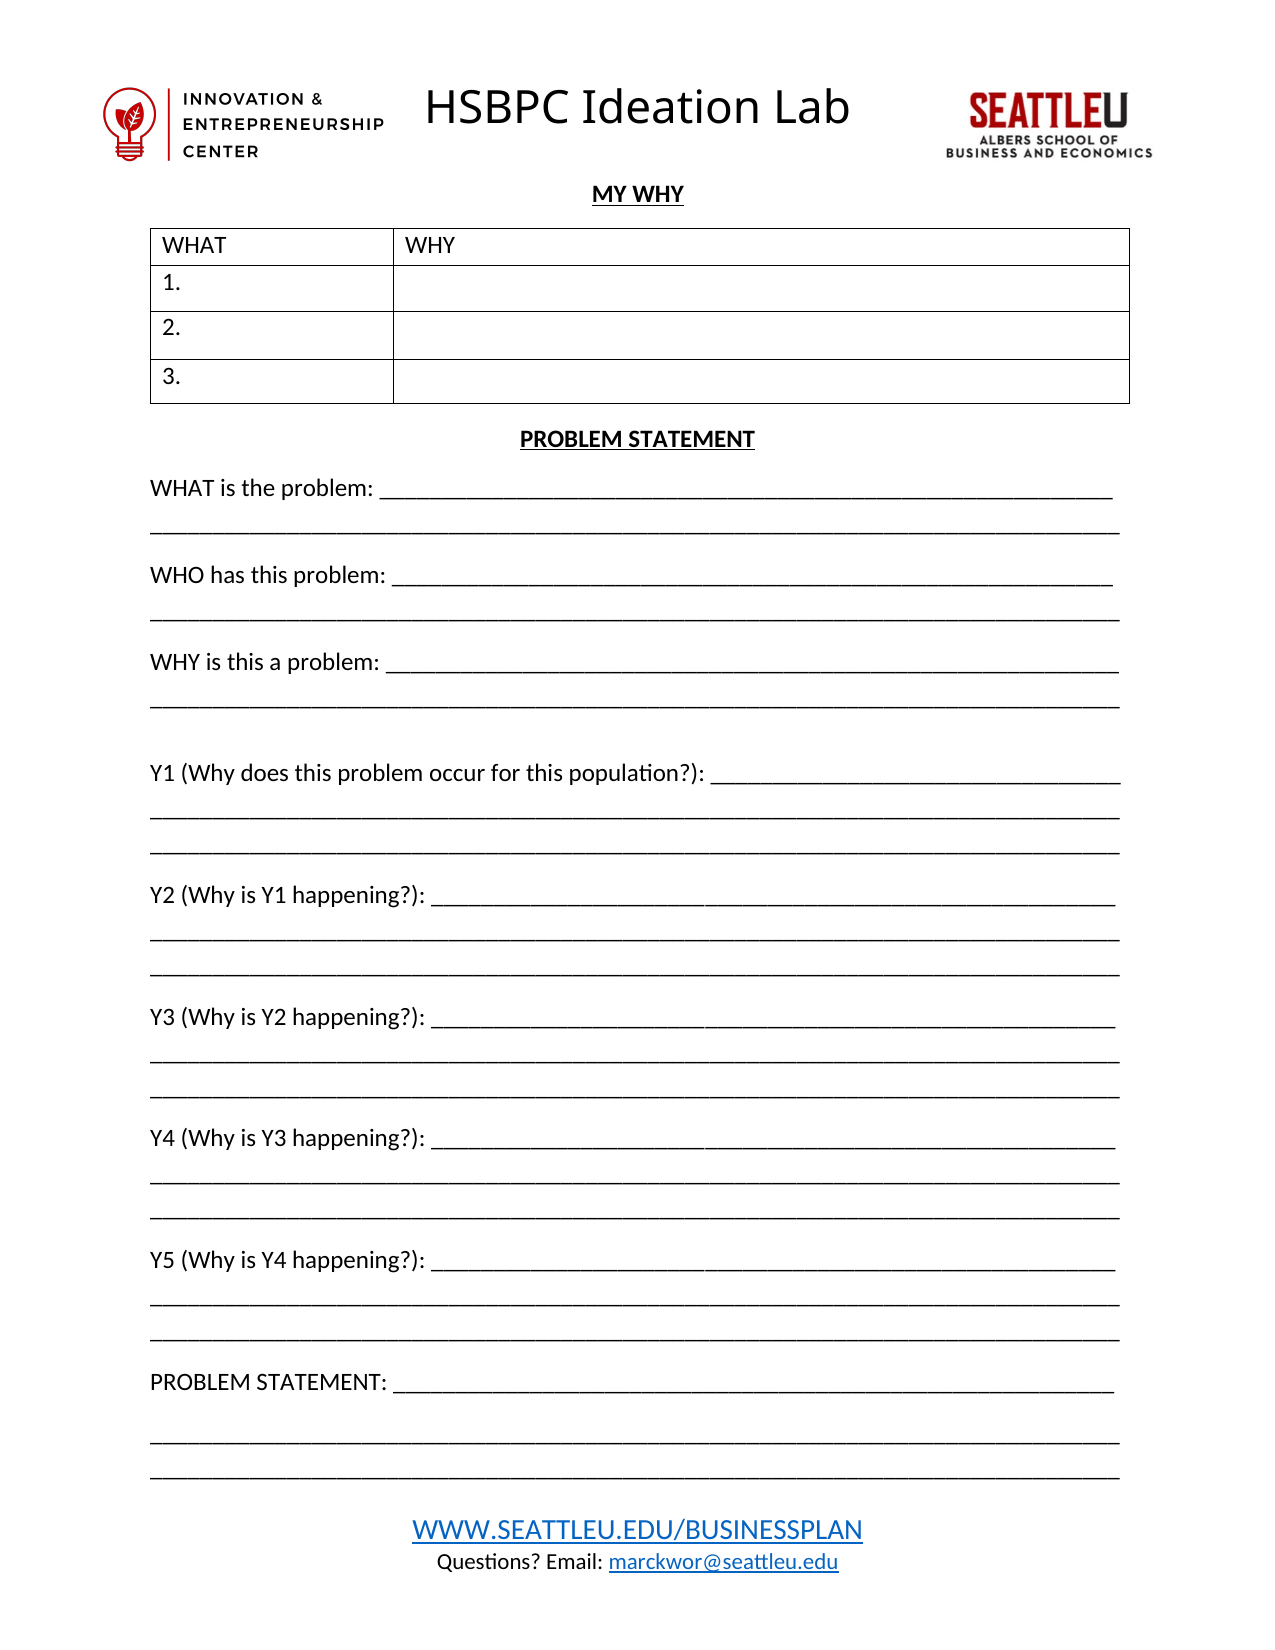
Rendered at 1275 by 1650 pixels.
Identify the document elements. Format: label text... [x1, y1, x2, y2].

picture [936, 76, 1163, 172]
table_cell 1. [151, 266, 393, 311]
text Y4 (Why is Y3 happening?): _______________________________________________________ ____________________________________________________________________________________________________________________________________________________________ [150, 1123, 1125, 1223]
table_header WHAT [151, 229, 393, 264]
table_cell 3. [151, 360, 393, 402]
text PROBLEM STATEMENT: __________________________________________________________ [150, 1366, 1125, 1396]
text Y2 (Why is Y1 happening?): _______________________________________________________ ____________________________________________________________________________________________________________________________________________________________ [150, 879, 1125, 980]
text WHO has this problem: __________________________________________________________ ______________________________________________________________________________ [150, 559, 1125, 624]
table_header WHY [394, 229, 1129, 264]
table_cell 2. [151, 312, 393, 359]
text Y5 (Why is Y4 happening?): _______________________________________________________ ____________________________________________________________________________________________________________________________________________________________ [150, 1244, 1125, 1345]
text MY WHY [150, 178, 1125, 209]
text WHAT is the problem: ___________________________________________________________ ______________________________________________________________________________ [150, 472, 1125, 538]
text Y1 (Why does this problem occur for this population?): _________________________________ ____________________________________________________________________________________________________________________________________________________________ [150, 758, 1125, 858]
table_cell [394, 312, 1129, 359]
text WHY is this a problem: ___________________________________________________________ ______________________________________________________________________________ [150, 646, 1125, 711]
table_cell [394, 360, 1129, 402]
picture [93, 86, 407, 164]
text Y3 (Why is Y2 happening?): _______________________________________________________ ____________________________________________________________________________________________________________________________________________________________ [150, 1001, 1125, 1101]
table_cell [394, 266, 1129, 311]
text ____________________________________________________________________________________________________________________________________________________________ [150, 1418, 1125, 1483]
text PROBLEM STATEMENT [150, 423, 1125, 453]
